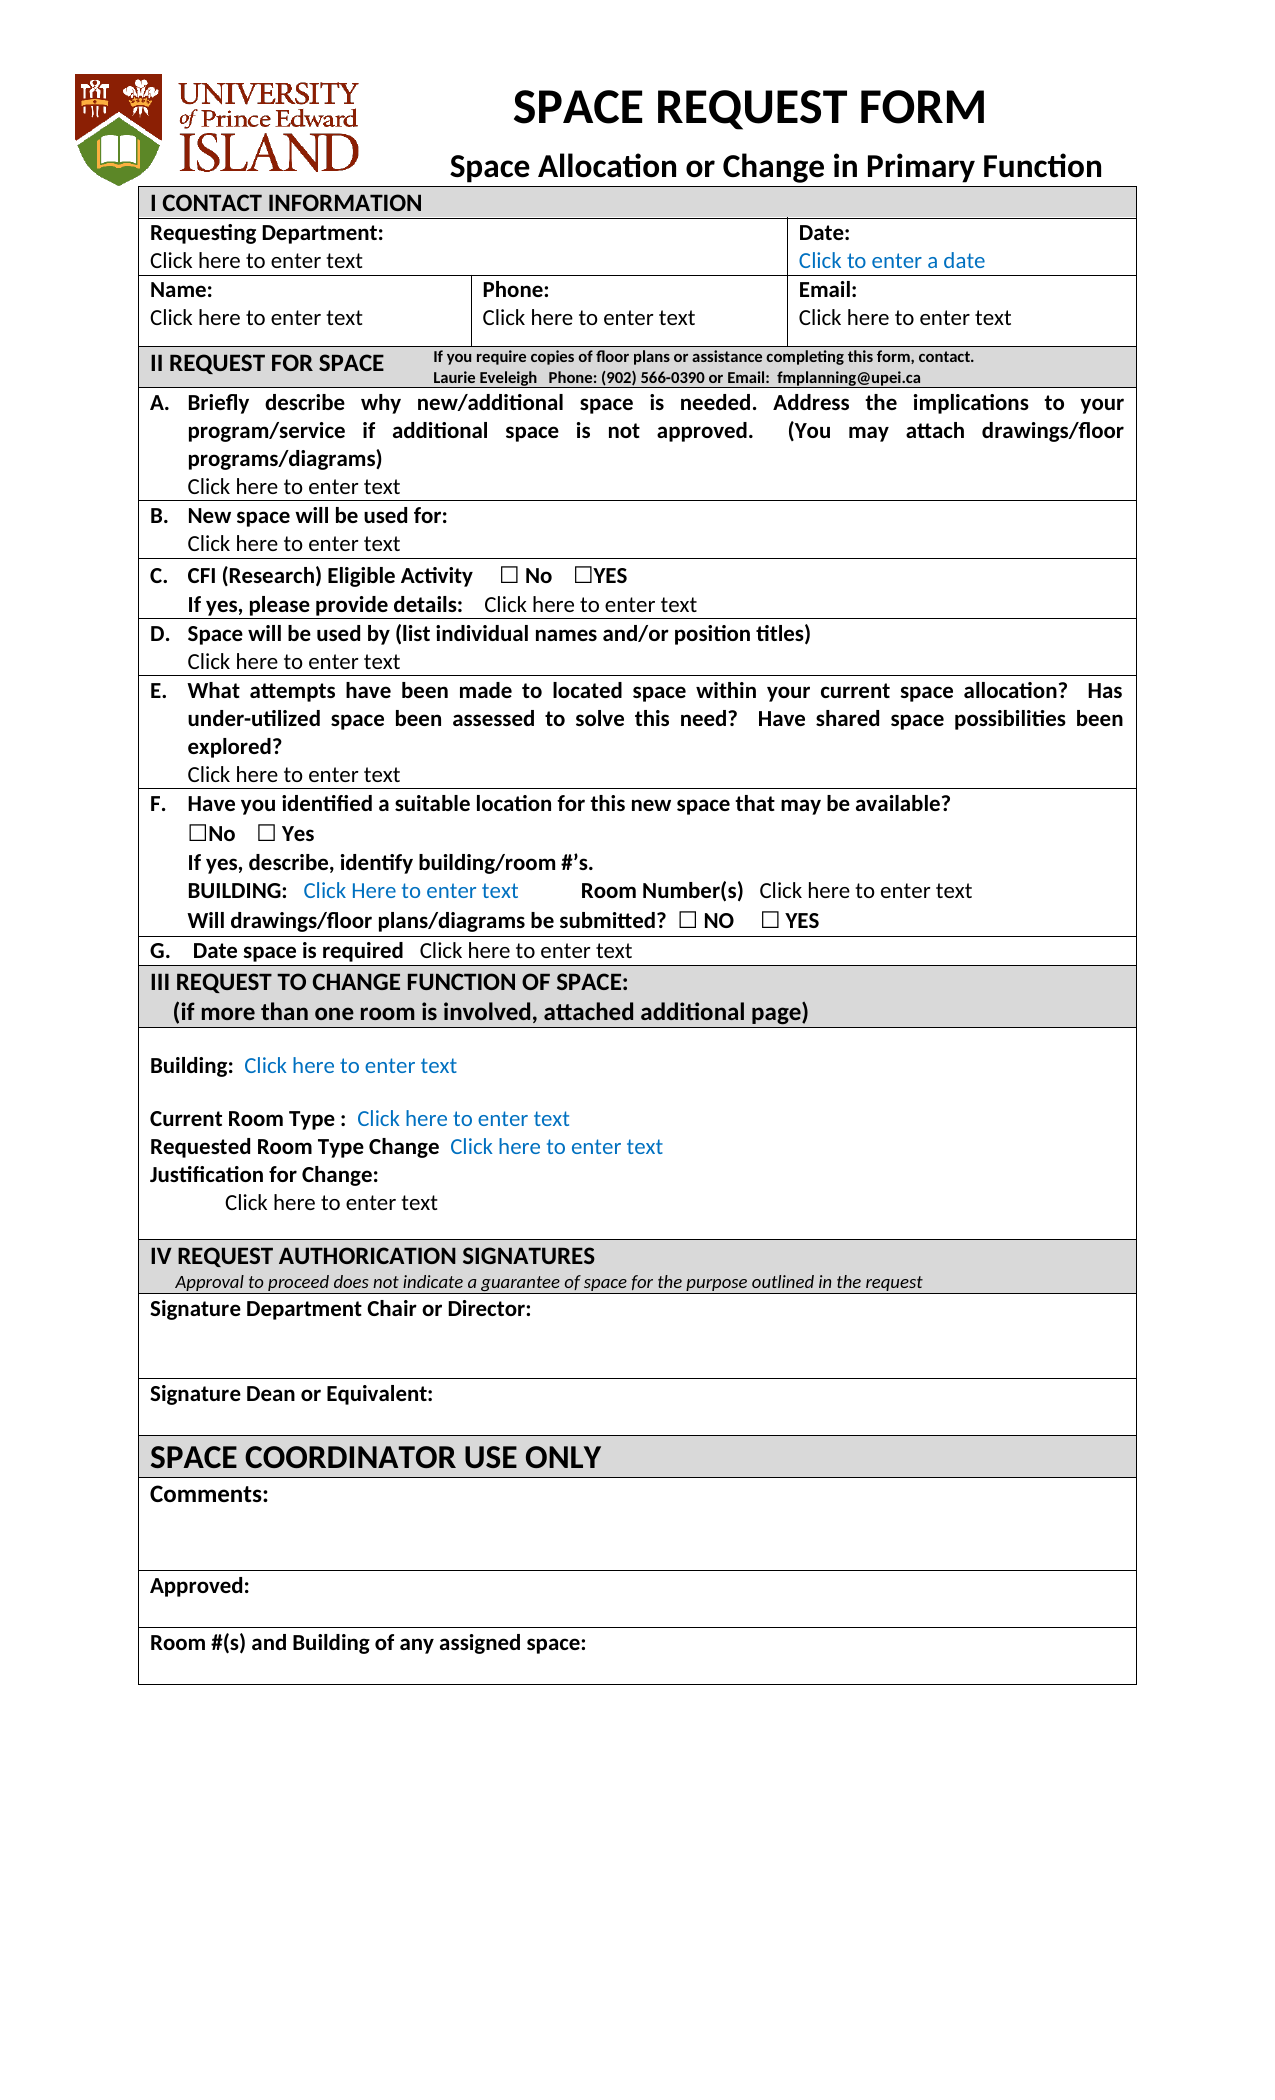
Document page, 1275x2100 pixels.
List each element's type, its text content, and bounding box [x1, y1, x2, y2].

table_cell Room #(s) and Building of any assigned space: [139, 1628, 1136, 1684]
table_cell Approved: [139, 1571, 1136, 1627]
table_cell III REQUEST TO CHANGE FUNCTION OF SPACE: (if more than one room is involved, attached additional page) [139, 966, 1136, 1027]
table_cell If you require copies of floor plans or assistance completing this form, contact. Laurie Eveleigh Phone: (902) 566-0390 or Email: fmplanning@upei.ca [422, 347, 1136, 387]
table_cell New space will be used for: [139, 501, 1136, 557]
table_cell Briefly describe why new/additional space is needed. Address the implications to your program/service if additional space is not approved. (You may attach drawings/floor programs/diagrams) [139, 388, 1136, 500]
table_cell Phone: [472, 276, 787, 346]
table_cell Signature Dean or Equivalent: [139, 1379, 1136, 1435]
table_cell IV REQUEST AUTHORICATION SIGNATURES Approval to proceed does not indicate a guarantee of space for the purpose outlined in the request [139, 1240, 1136, 1293]
table_cell Requesting Department: [139, 219, 787, 274]
picture [75, 74, 359, 186]
table_cell Space will be used by (list individual names and/or position titles) [139, 619, 1136, 675]
table_cell Signature Department Chair or Director: [139, 1294, 1136, 1378]
table_cell Have you identified a suitable location for this new space that may be available? No Yes If yes, describe, identify building/room #’s. BUILDING: Room Number(s) Will drawings/floor plans/diagrams be submitted? NO YES [139, 789, 1136, 936]
table_cell Date: [788, 219, 1136, 274]
table_cell Email: [788, 276, 1136, 346]
table_cell Date space is required [139, 937, 1136, 965]
table_header I CONTACT INFORMATION [139, 187, 1136, 217]
table_cell What attempts have been made to located space within your current space allocation? Has under-utilized space been assessed to solve this need? Have shared space possibilities been explored? [139, 676, 1136, 788]
table_cell Building: Current Room Type : Requested Room Type Change Justification for Change: [139, 1028, 1136, 1239]
text Space Allocation or Change in Primary Function [300, 145, 1200, 186]
table_cell Comments: [139, 1478, 1136, 1570]
table_cell CFI (Research) Eligible Activity No YES If yes, please provide details: [139, 559, 1136, 618]
text SPACE REQUEST FORM [300, 75, 1200, 136]
table_cell SPACE COORDINATOR USE ONLY [139, 1436, 1136, 1477]
table_cell Name: [139, 276, 471, 346]
table_cell II REQUEST FOR SPACE [139, 347, 422, 387]
